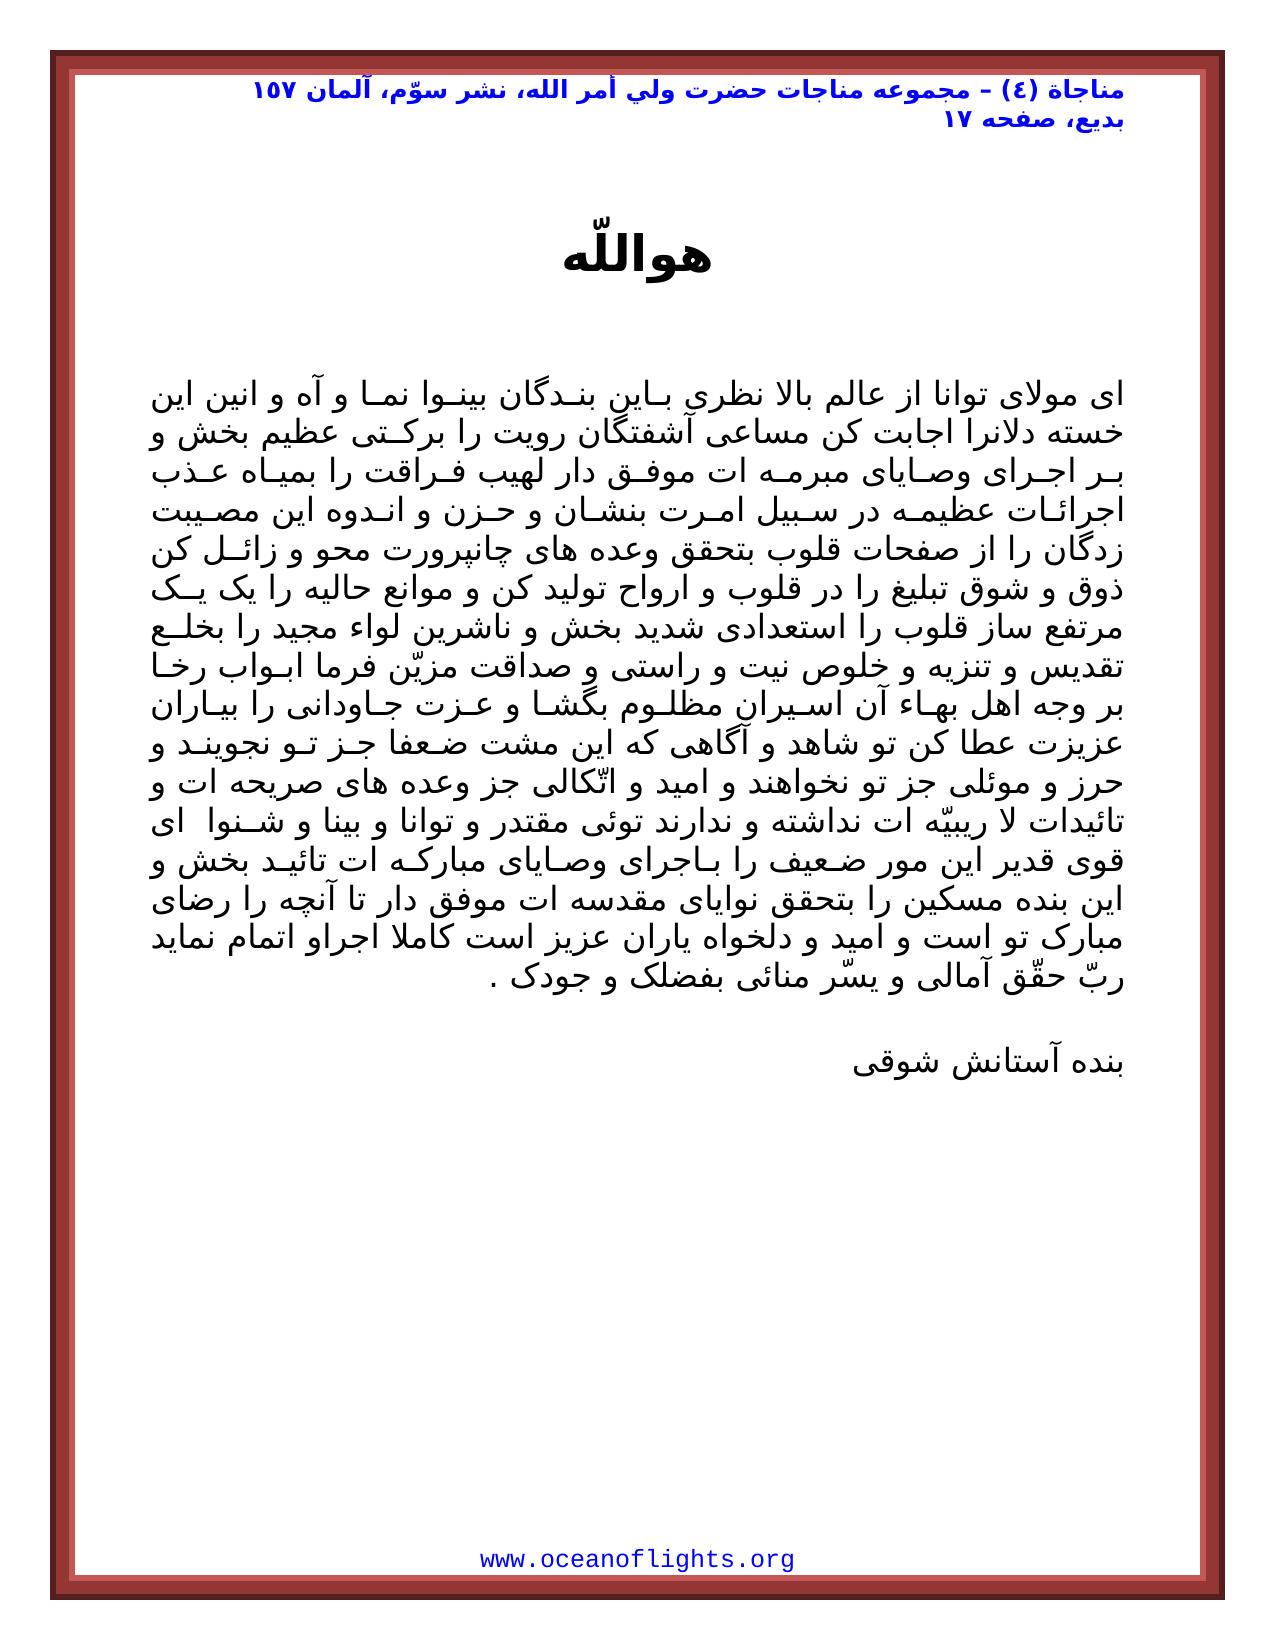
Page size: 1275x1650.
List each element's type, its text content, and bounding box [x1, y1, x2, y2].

text هواللّه [150, 225, 1125, 283]
text ای مولای توانا از عالم بالا نظری باین بندگان بینوا نما و آه و انین این خسته دلانرا اجابت کن مساعی آشفتگان رویت را برکتی عظیم بخش و بر اجرای وصایای مبرمه ات موفق دار لهیب فراقت را بمیاه عذب اجرائات عظیمه در سبیل امرت بنشان و حزن و اندوه این مصیبت زدگان را از صفحات قلوب بتحقق وعده های چانپرورت محو و زائل کن ذوق و شوق تبلیغ را در قلوب و ارواح تولید کن و موانع حالیه را یک یک مرتفع ساز قلوب را استعدادی شدید بخش و ناشرین لواء مجید را بخلع تقدیس و تنزیه و خلوص نیت و راستی و صداقت مزیّن فرما ابواب رخا بر وجه اهل بهاء آن اسیران مظلوم بگشا و عزت جاودانی را بیاران عزیزت عطا کن تو شاهد و آگاهی که این مشت ضعفا جز تو نجویند و حرز و موئلی جز تو نخواهند و امید و اتّکالی جز وعده های صریحه ات و تائیدات لا ریبیّه ات نداشته و ندارند توئی مقتدر و توانا و بینا و شنوا ای قوی قدیر این مور ضعیف را باجرای وصایای مبارکه ات تائید بخش و این بنده مسکین را بتحقق نوایای مقدسه ات موفق دار تا آنچه را رضای مبارک تو است و امید و دلخواه یاران عزیز است کاملا اجراو اتمام نماید ربّ حقّق آمالی و یسّر منائی بفضلک و جودک . [150, 374, 1125, 996]
text بنده آستانش شوقی [150, 1041, 1125, 1080]
